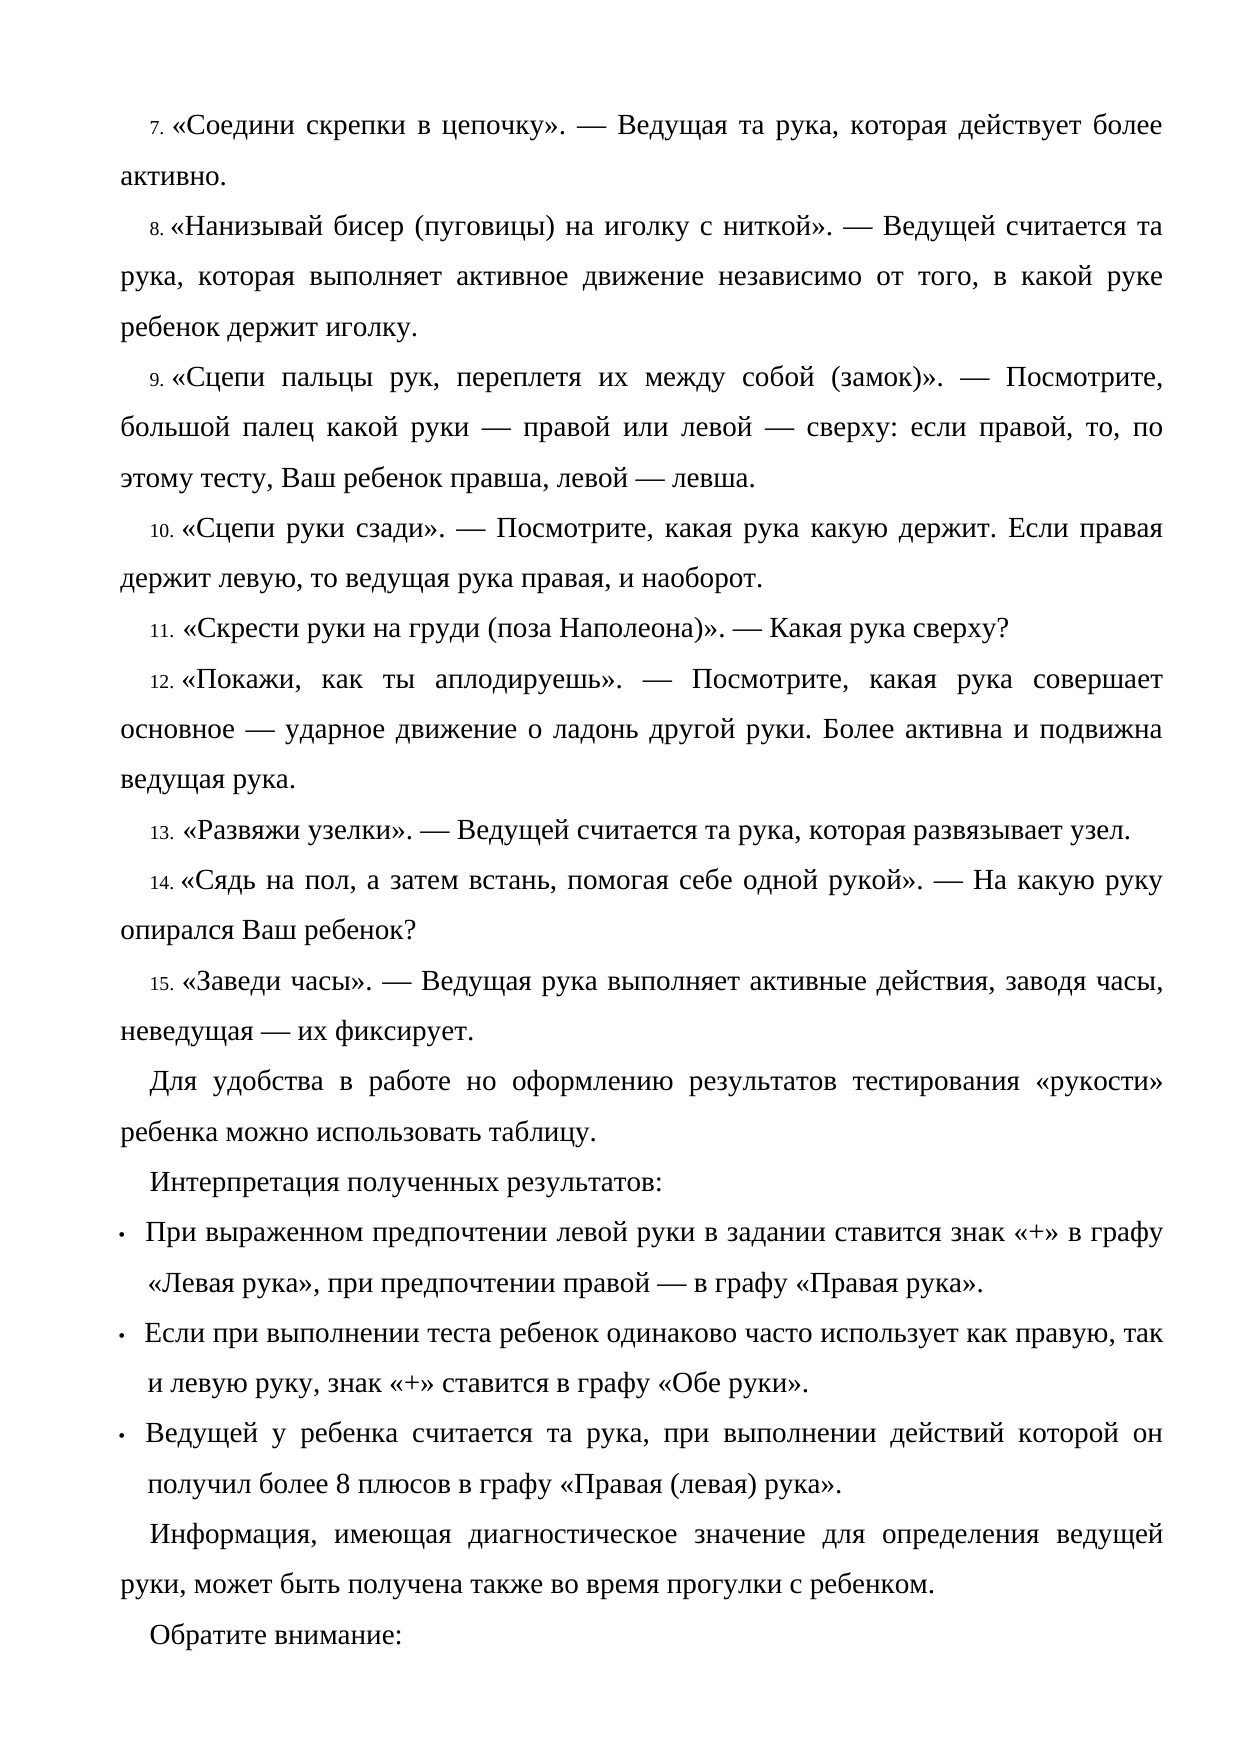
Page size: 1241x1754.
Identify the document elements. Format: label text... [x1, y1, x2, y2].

list «Заведи часы». — Ведущая рука выполняет активные действия, заводя часы, неведущая — их фиксирует. [120, 963, 1164, 1047]
list «Развяжи узелки». — Ведущей считается та рука, которая развязывает узел. [120, 812, 1164, 845]
text Информация, имеющая диагностическое значение для определения ведущей руки, может быть получена также во время прогулки с ребенком. [120, 1516, 1164, 1600]
list «Сцепи пальцы рук, переплетя их между собой (замок)». — Посмотрите, большой палец какой руки — правой или левой — сверху: если правой, то, по этому тесту, Ваш ребенок правша, левой — левша. [120, 359, 1164, 493]
list «Сцепи руки сзади». — Посмотрите, какая рука какую держит. Если правая держит левую, то ведущая рука правая, и наоборот. [120, 510, 1164, 594]
list «Соедини скрепки в цепочку». — Ведущая та рука, которая действует более активно. [120, 107, 1164, 191]
text Интерпретация полученных результатов: [120, 1164, 1166, 1198]
list Ведущей у ребенка считается та рука, при выполнении действий которой он получил более 8 плюсов в графу «Правая (левая) рука». [118, 1416, 1164, 1499]
text Для удобства в работе но оформлению результатов тестирования «рукости» ребенка можно использовать таблицу. [120, 1063, 1164, 1147]
list «Покажи, как ты аплодируешь». — Посмотрите, какая рука совершает основное — ударное движение о ладонь другой руки. Более активна и подвижна ведущая рука. [120, 661, 1164, 795]
text Обратите внимание: [120, 1617, 1166, 1650]
list «Нанизывай бисер (пуговицы) на иголку с ниткой». — Ведущей считается та рука, которая выполняет активное движение независимо от того, в какой руке ребенок держит иголку. [120, 208, 1164, 342]
list «Сядь на пол, а затем встань, помогая себе одной рукой». — На какую руку опирался Ваш ребенок? [120, 862, 1164, 946]
list При выраженном предпочтении левой руки в задании ставится знак «+» в графу «Левая рука», при предпочтении правой — в графу «Правая рука». [118, 1214, 1164, 1298]
list «Скрести руки на груди (поза Наполеона)». — Какая рука сверху? [120, 611, 1164, 644]
list Если при выполнении теста ребенок одинаково часто использует как правую, так и левую руку, знак «+» ставится в графу «Обе руки». [118, 1315, 1164, 1399]
